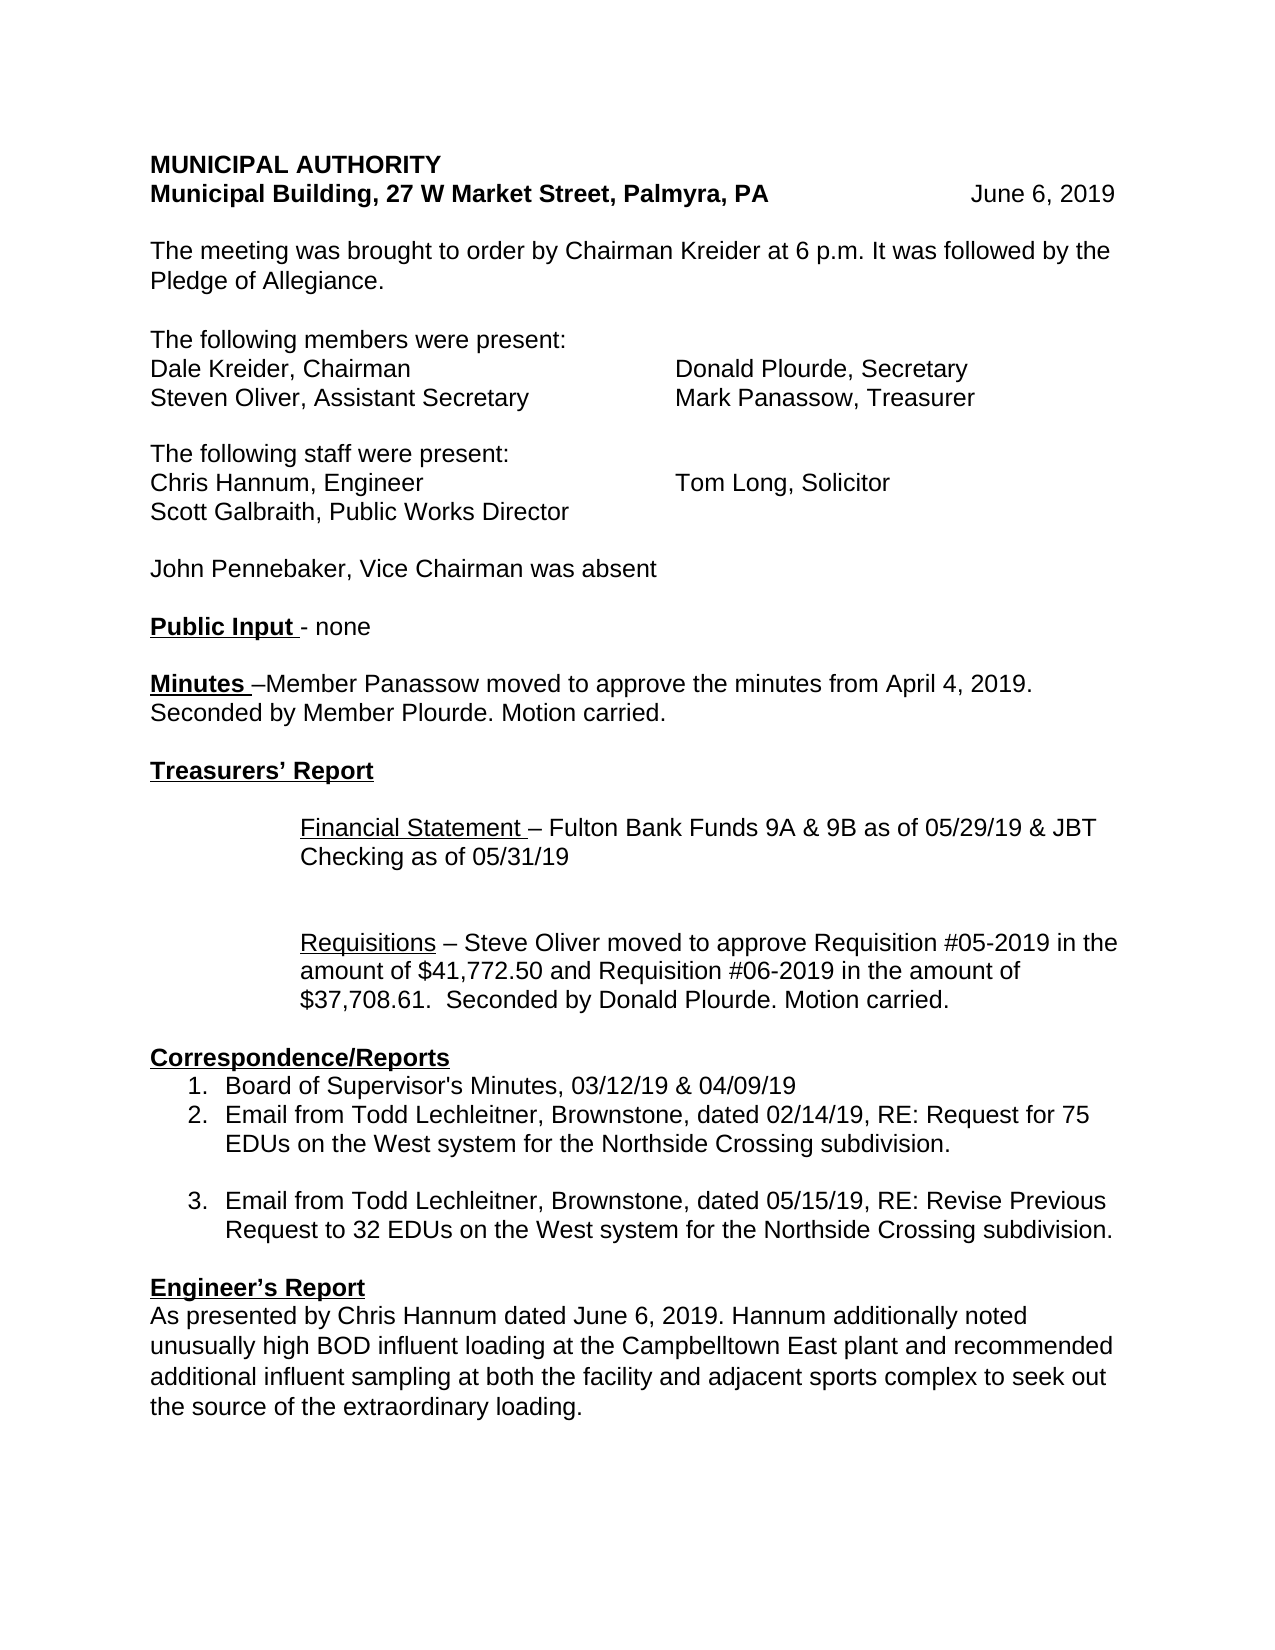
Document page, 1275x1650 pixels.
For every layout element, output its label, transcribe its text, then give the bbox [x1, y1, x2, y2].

text John Pennebaker, Vice Chairman was absent [150, 554, 1125, 583]
text Scott Galbraith, Public Works Director [150, 497, 1125, 526]
text Requisitions – Steve Oliver moved to approve Requisition #05-2019 in the amount of $41,772.50 and Requisition #06-2019 in the amount of $37,708.61. Seconded by Donald Plourde. Motion carried. [300, 927, 1125, 1014]
text Steven Oliver, Assistant Secretary Mark Panassow, Treasurer [150, 383, 1125, 411]
list Email from Todd Lechleitner, Brownstone, dated 05/15/19, RE: Revise Previous Request to 32 EDUs on the West system for the Northside Crossing subdivision. [187, 1186, 1125, 1272]
list Email from Todd Lechleitner, Brownstone, dated 02/14/19, RE: Request for 75 EDUs on the West system for the Northside Crossing subdivision. [187, 1100, 1125, 1186]
text The meeting was brought to order by Chairman Kreider at 6 p.m. It was followed by the Pledge of Allegiance. [150, 236, 1125, 295]
text The following staff were present: [150, 439, 1125, 468]
text Municipal Building, 27 W Market Street, Palmyra, PA June 6, 2019 [150, 179, 1125, 207]
text Chris Hannum, Engineer Tom Long, Solicitor [150, 468, 1125, 497]
text MUNICIPAL AUTHORITY [150, 150, 1125, 179]
text Public Input - none [150, 612, 1125, 641]
text As presented by Chris Hannum dated June 6, 2019. Hannum additionally noted unusually high BOD influent loading at the Campbelltown East plant and recommended additional influent sampling at both the facility and adjacent sports complex to seek out the source of the extraordinary loading. [150, 1301, 1125, 1420]
list Board of Supervisor's Minutes, 03/12/19 & 04/09/19 [187, 1071, 1125, 1100]
text Dale Kreider, Chairman Donald Plourde, Secretary [150, 354, 1125, 383]
text The following members were present: [150, 325, 1125, 354]
text Financial Statement – Fulton Bank Funds 9A & 9B as of 05/29/19 & JBT Checking as of 05/31/19 [300, 813, 1125, 871]
text Treasurers’ Report [150, 756, 1125, 784]
text Correspondence/Reports [150, 1042, 1125, 1071]
text Minutes –Member Panassow moved to approve the minutes from April 4, 2019. Seconded by Member Plourde. Motion carried. [150, 669, 1125, 727]
text Engineer’s Report [150, 1272, 1125, 1301]
